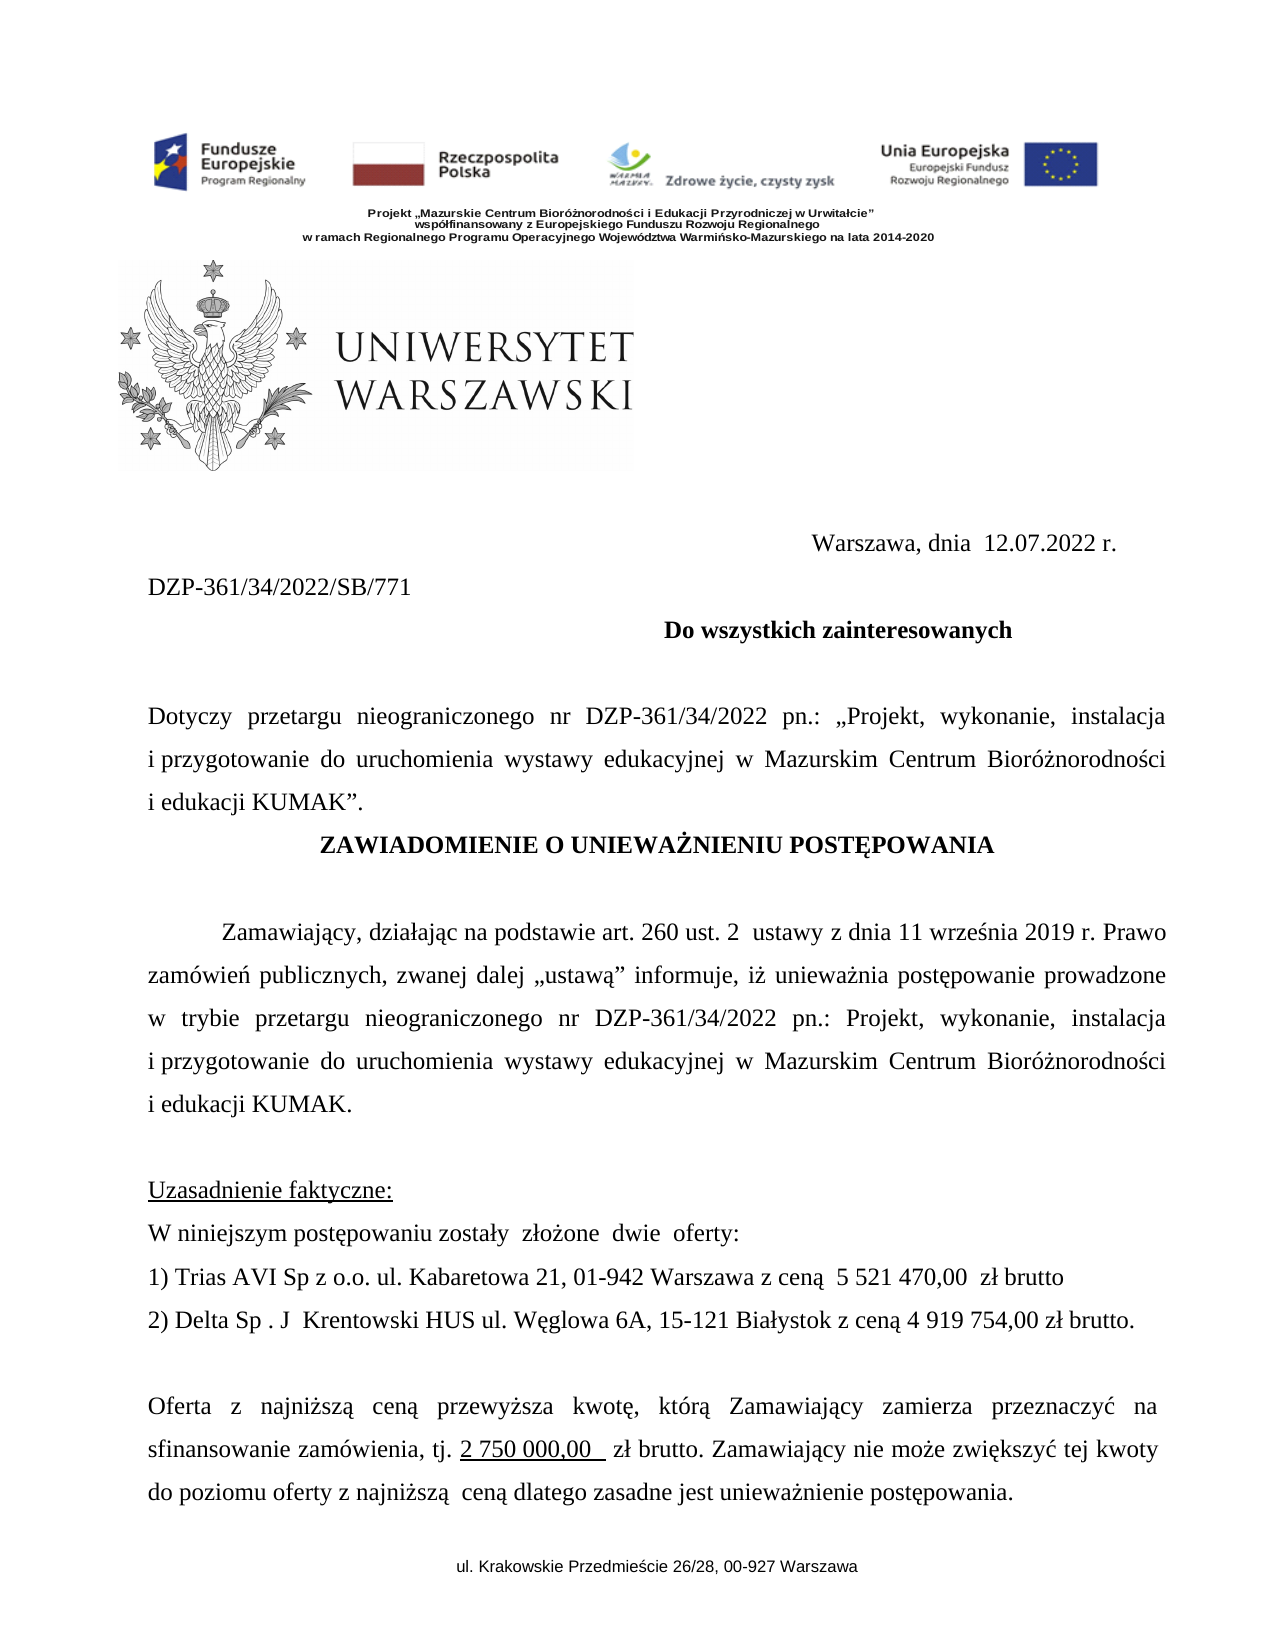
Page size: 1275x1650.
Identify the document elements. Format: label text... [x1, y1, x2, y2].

text W niniejszym postępowaniu zostały złożone dwie oferty: [148, 1218, 1159, 1247]
picture [118, 260, 634, 471]
text Oferta z najniższą ceną przewyższa kwotę, którą Zamawiający zamierza przeznaczyć na sfinansowanie zamówienia, tj. 2 750 000,00 zł brutto. Zamawiający nie może zwiększyć tej kwoty do poziomu oferty z najniższą ceną dlatego zasadne jest unieważnienie postępowania. [148, 1391, 1159, 1506]
text DZP-361/34/2022/SB/771 [148, 572, 1167, 600]
text Zamawiający, działając na podstawie art. 260 ust. 2 ustawy z dnia 11 września 2019 r. Prawo zamówień publicznych, zwanej dalej „ustawą” informuje, iż unieważnia postępowanie prowadzone w trybie przetargu nieograniczonego nr DZP-361/34/2022 pn.: Projekt, wykonanie, instalacja i przygotowanie do uruchomienia wystawy edukacyjnej w Mazurskim Centrum Bioróżnorodności i edukacji KUMAK. [148, 917, 1167, 1118]
text Uzasadnienie faktyczne: [148, 1175, 1167, 1204]
text Do wszystkich zainteresowanych [590, 615, 1167, 643]
text Dotyczy przetargu nieograniczonego nr DZP-361/34/2022 pn.: „Projekt, wykonanie, instalacja i przygotowanie do uruchomienia wystawy edukacyjnej w Mazurskim Centrum Bioróżnorodności i edukacji KUMAK”. [148, 701, 1167, 816]
text ZAWIADOMIENIE O UNIEWAŻNIENIU POSTĘPOWANIA [148, 830, 1167, 859]
text 2) Delta Sp . J Krentowski HUS ul. Węglowa 6A, 15-121 Białystok z ceną 4 919 754,00 zł brutto. [148, 1305, 1167, 1333]
text Warszawa, dnia 12.07.2022 r. [738, 528, 1167, 557]
text 1) Trias AVI Sp z o.o. ul. Kabaretowa 21, 01-942 Warszawa z ceną 5 521 470,00 zł brutto [148, 1262, 1167, 1290]
